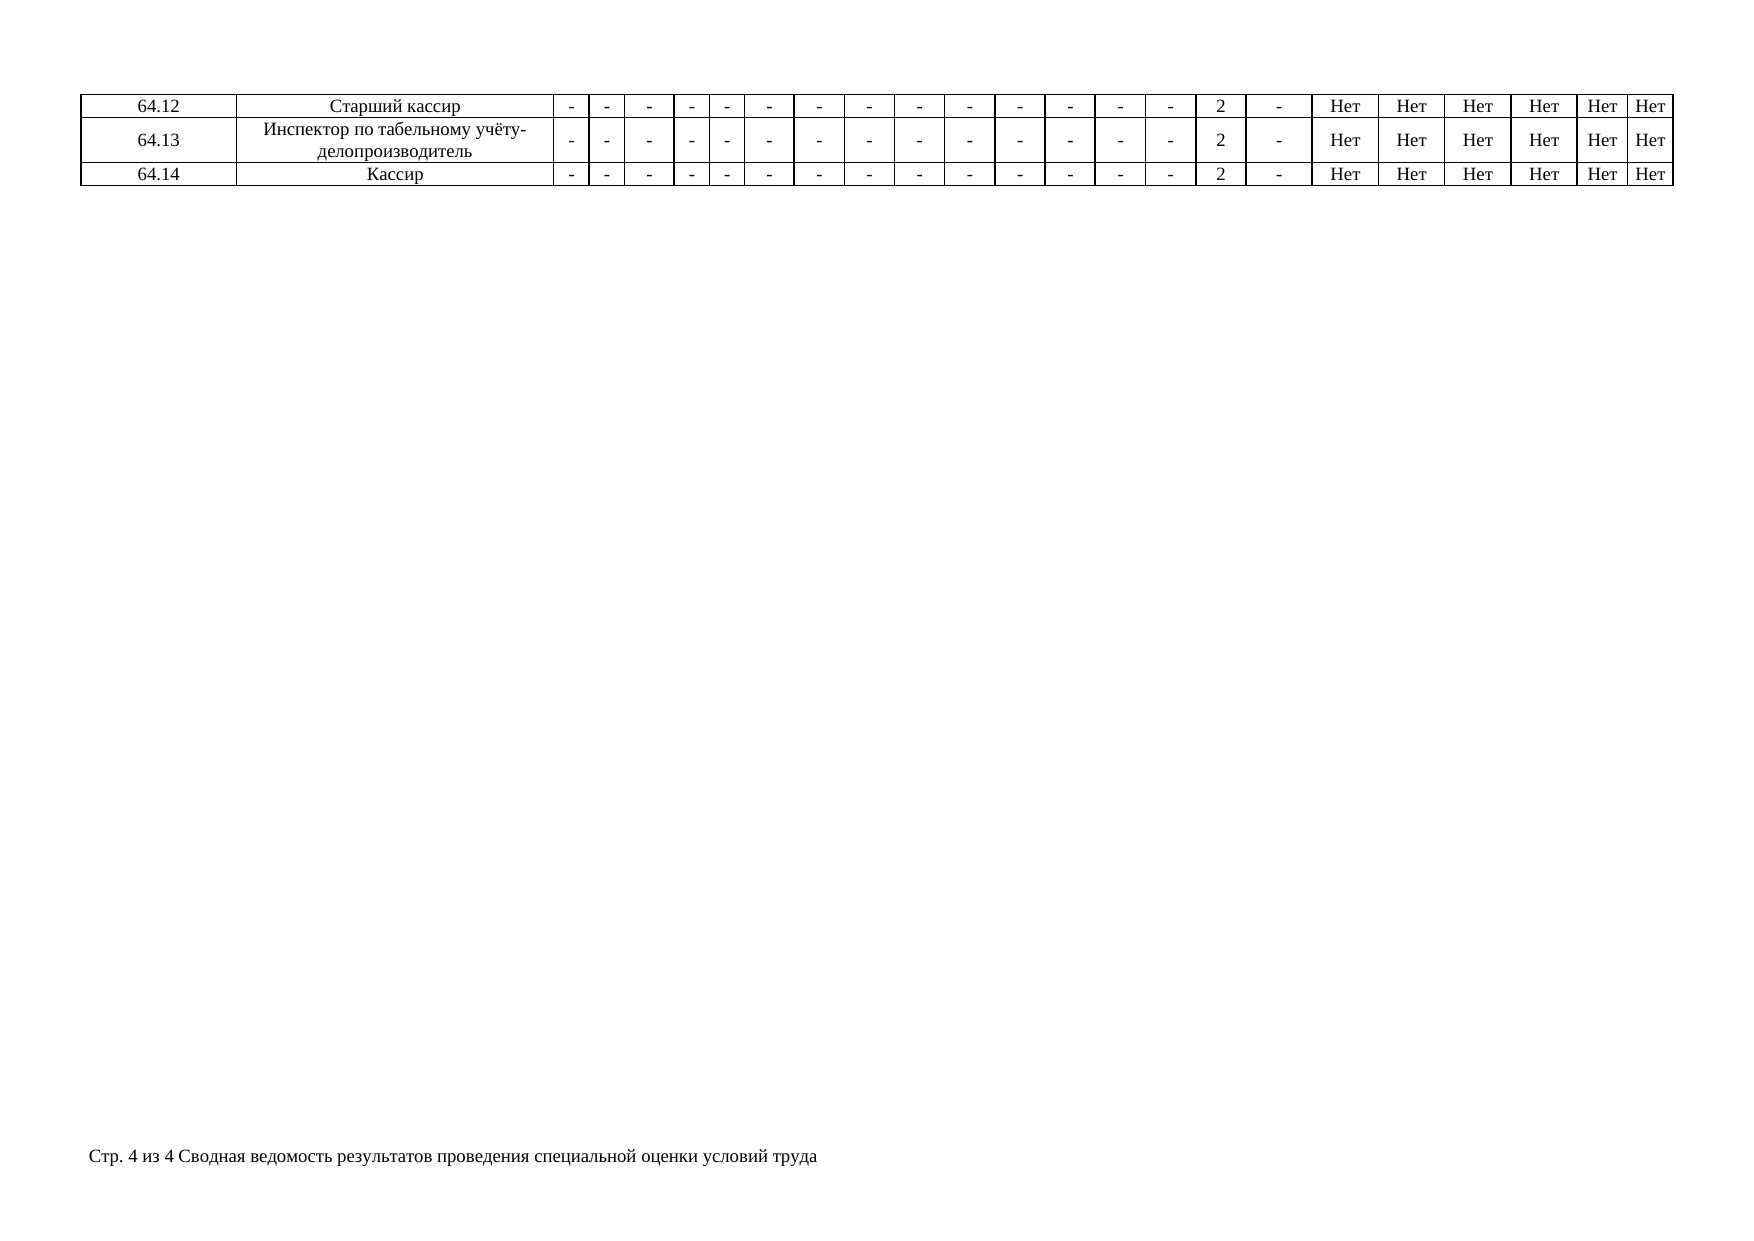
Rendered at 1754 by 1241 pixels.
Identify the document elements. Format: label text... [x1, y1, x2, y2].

table_cell Нет [1628, 118, 1672, 161]
table_cell - [710, 95, 744, 117]
table_cell - [996, 118, 1044, 161]
table_cell - [795, 163, 844, 184]
table_cell - [845, 163, 894, 184]
table_cell - [895, 95, 944, 117]
table_cell Нет [1313, 118, 1378, 161]
table_cell Нет [1379, 163, 1444, 184]
table_cell 2 [1197, 118, 1245, 161]
table_cell - [710, 118, 744, 161]
table_cell - [675, 118, 709, 161]
table_cell Нет [1578, 95, 1627, 117]
table_cell 64.14 [82, 163, 236, 184]
table_cell - [1046, 163, 1094, 184]
table_cell - [590, 163, 624, 184]
table_cell Нет [1628, 95, 1672, 117]
table_cell - [795, 118, 844, 161]
table_cell - [1247, 118, 1311, 161]
table_cell - [745, 95, 793, 117]
table_cell - [895, 118, 944, 161]
table_cell Нет [1379, 95, 1444, 117]
table_cell - [996, 95, 1044, 117]
table_cell Старший кассир [237, 95, 553, 117]
table_cell - [845, 118, 894, 161]
table_cell - [1146, 95, 1195, 117]
table_cell - [625, 118, 673, 161]
table_cell - [554, 118, 588, 161]
table_cell Нет [1512, 163, 1576, 184]
table_cell - [1096, 163, 1145, 184]
table_cell 64.12 [82, 95, 236, 117]
table_cell - [945, 163, 994, 184]
table_cell - [845, 95, 894, 117]
table_cell - [1096, 118, 1145, 161]
table_cell - [745, 118, 793, 161]
table_cell Нет [1313, 95, 1378, 117]
table_cell 64.13 [82, 118, 236, 161]
table_cell 2 [1197, 163, 1245, 184]
table_cell Нет [1445, 95, 1510, 117]
table_cell Нет [1578, 118, 1627, 161]
table_cell - [1247, 95, 1311, 117]
table_cell - [554, 95, 588, 117]
table_cell - [675, 163, 709, 184]
table_cell - [590, 118, 624, 161]
table_cell - [1096, 95, 1145, 117]
table_cell - [745, 163, 793, 184]
table_cell Нет [1512, 95, 1576, 117]
table_cell Нет [1379, 118, 1444, 161]
table_cell Нет [1628, 163, 1672, 184]
table_cell - [625, 95, 673, 117]
table_cell - [710, 163, 744, 184]
table_cell Нет [1313, 163, 1378, 184]
table_cell - [795, 95, 844, 117]
table_cell Кассир [237, 163, 553, 184]
table_cell - [1046, 95, 1094, 117]
table_cell - [1146, 163, 1195, 184]
table_cell - [945, 118, 994, 161]
table_cell - [1146, 118, 1195, 161]
table_cell - [590, 95, 624, 117]
table_cell Нет [1445, 163, 1510, 184]
table_cell - [996, 163, 1044, 184]
table_cell - [625, 163, 673, 184]
table_cell - [895, 163, 944, 184]
table_cell Нет [1445, 118, 1510, 161]
table_cell Инспектор по табельному учёту-делопроизводитель [237, 118, 553, 161]
table_cell 2 [1197, 95, 1245, 117]
table_cell Нет [1512, 118, 1576, 161]
table_cell - [675, 95, 709, 117]
table_cell Нет [1578, 163, 1627, 184]
table_cell - [1247, 163, 1311, 184]
table_cell - [554, 163, 588, 184]
table_cell - [945, 95, 994, 117]
table_cell - [1046, 118, 1094, 161]
